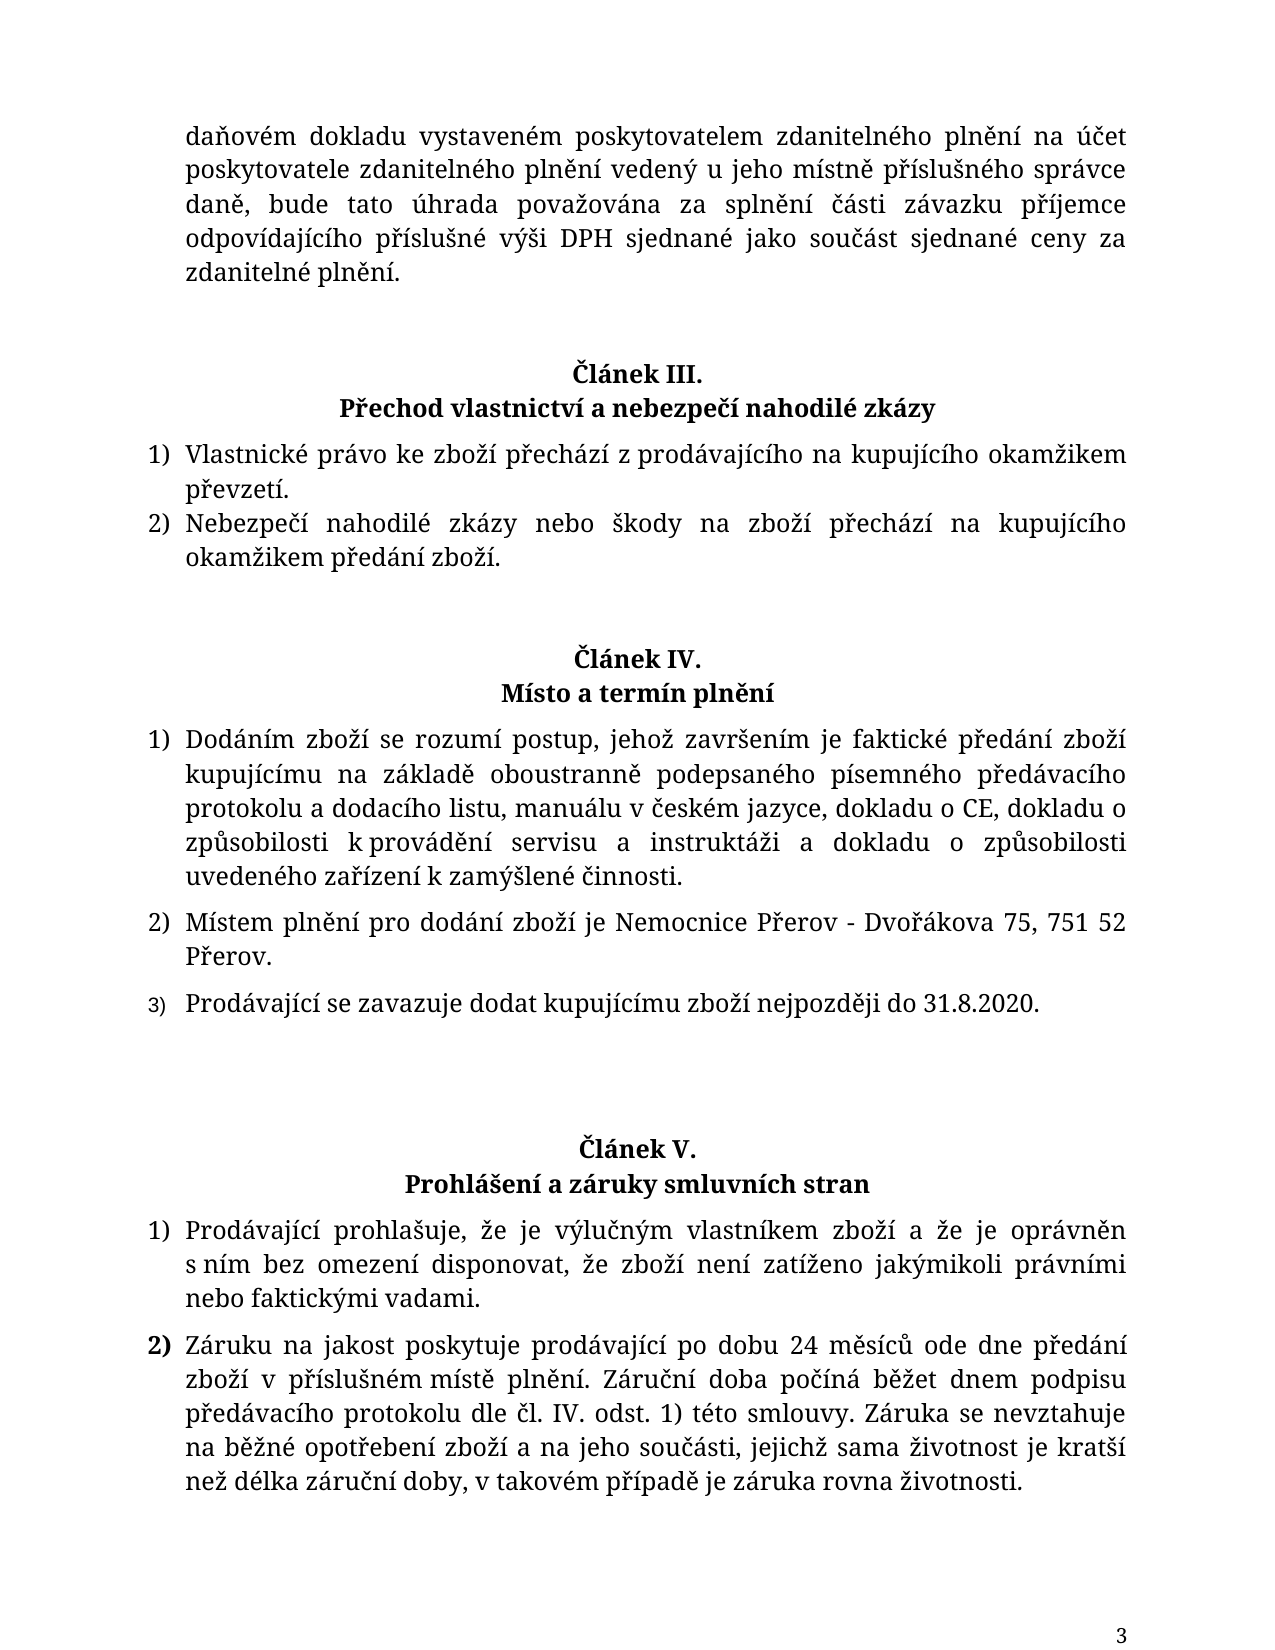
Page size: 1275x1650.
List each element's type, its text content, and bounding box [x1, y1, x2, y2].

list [148, 118, 1127, 288]
list Nebezpečí nahodilé zkázy nebo škody na zboží přechází na kupujícího okamžikem předání zboží. [148, 505, 1127, 573]
subtitle Článek III. [148, 357, 1127, 391]
list Záruku na jakost poskytuje prodávající po dobu 24 měsíců ode dne předání zboží v příslušném místě plnění. Záruční doba počíná běžet dnem podpisu předávacího protokolu dle čl. IV. odst. 1) této smlouvy. Záruka se nevztahuje na běžné opotřebení zboží a na jeho součásti, jejichž sama životnost je kratší než délka záruční doby, v takovém případě je záruka rovna životnosti. [148, 1327, 1127, 1498]
text Místo a termín plnění [148, 676, 1127, 710]
text Přechod vlastnictví a nebezpečí nahodilé zkázy [148, 391, 1127, 425]
list Vlastnické právo ke zboží přechází z prodávajícího na kupujícího okamžikem převzetí. [148, 437, 1127, 505]
list Prodávající prohlašuje, že je výlučným vlastníkem zboží a že je oprávněn s ním bez omezení disponovat, že zboží není zatíženo jakýmikoli právními nebo faktickými vadami. [148, 1213, 1127, 1315]
list Prodávající se zavazuje dodat kupujícímu zboží nejpozději do 31.8.2020. [148, 986, 1127, 1020]
list Místem plnění pro dodání zboží je Nemocnice Přerov - Dvořákova 75, 751 52 Přerov. [148, 905, 1127, 973]
text Článek V. [148, 1132, 1127, 1166]
text Prohlášení a záruky smluvních stran [148, 1166, 1127, 1200]
text Článek IV. [148, 642, 1127, 676]
list Dodáním zboží se rozumí postup, jehož završením je faktické předání zboží kupujícímu na základě oboustranně podepsaného písemného předávacího protokolu a dodacího listu, manuálu v českém jazyce, dokladu o CE, dokladu o způsobilosti k provádění servisu a instruktáži a dokladu o způsobilosti uvedeného zařízení k zamýšlené činnosti. [148, 722, 1127, 892]
